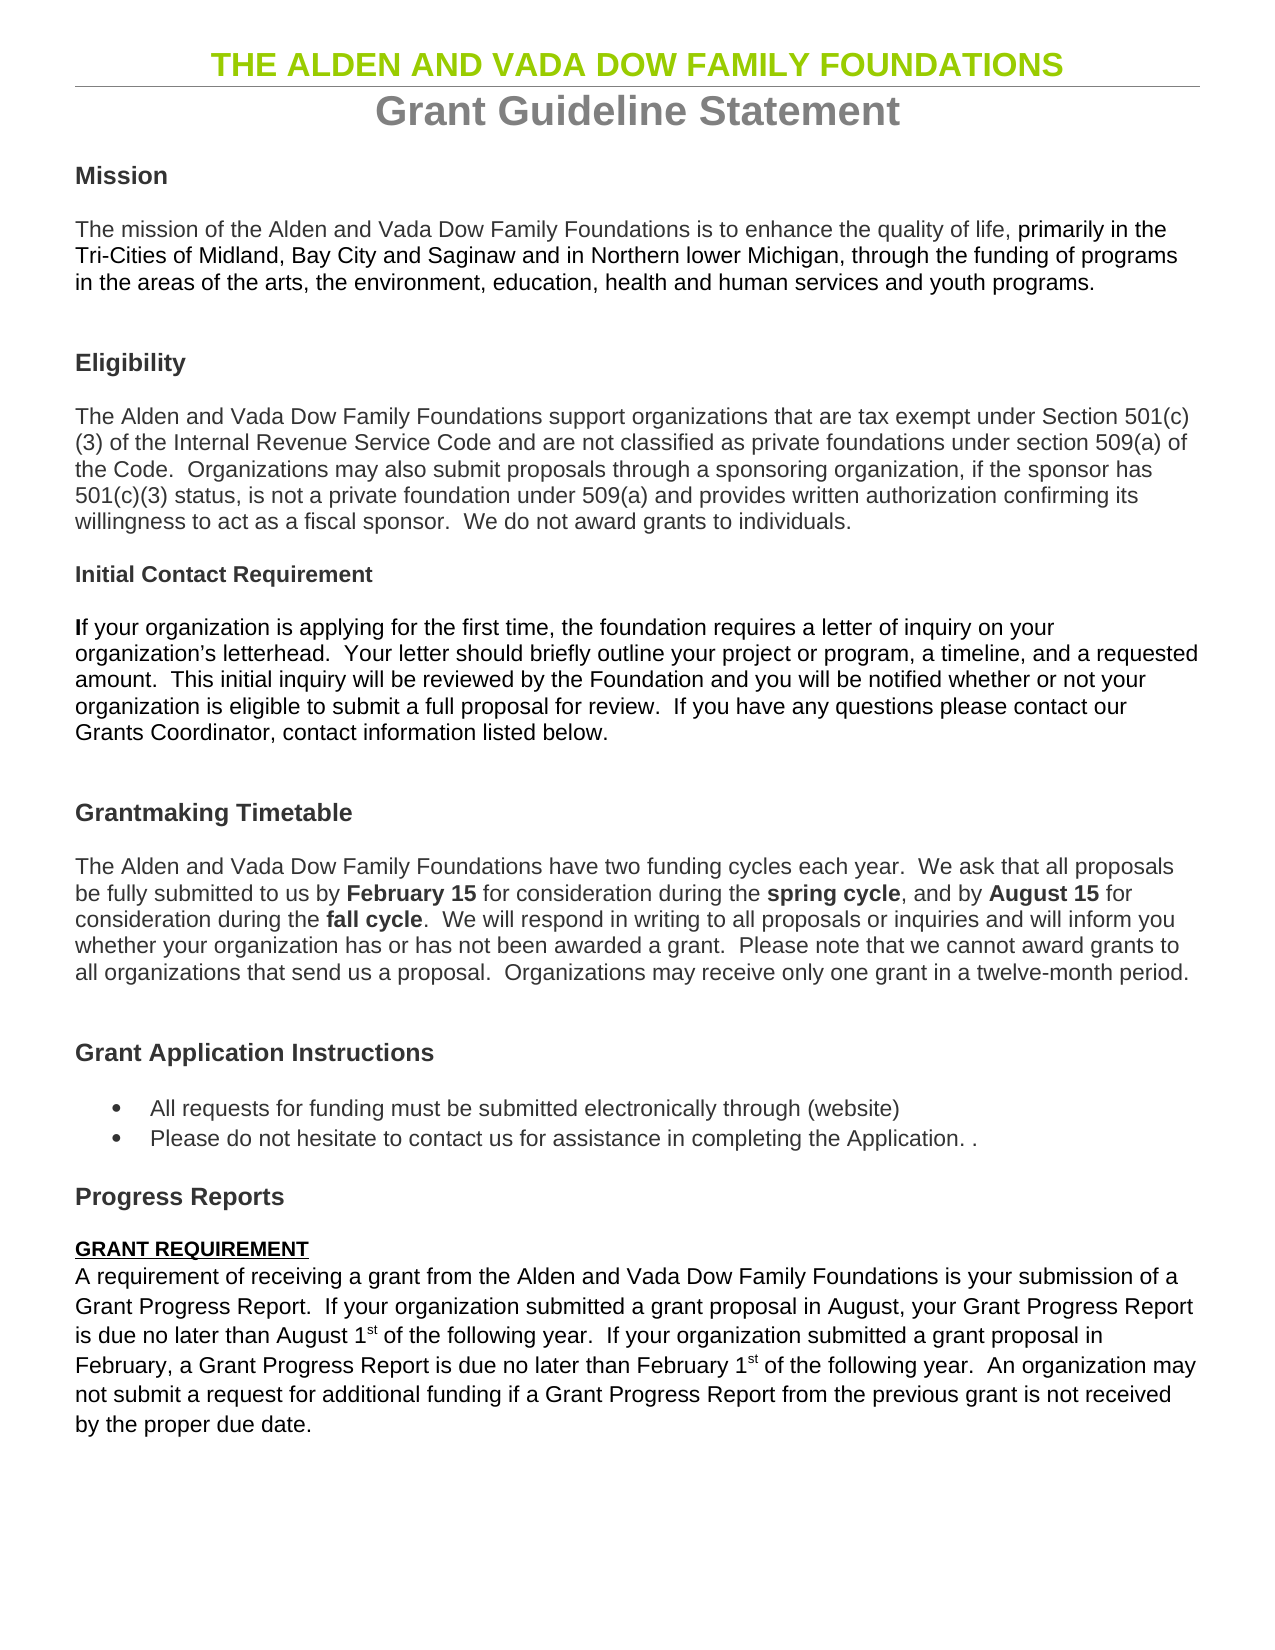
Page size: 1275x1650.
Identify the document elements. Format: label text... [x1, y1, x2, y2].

list All requests for funding must be submitted electronically through (website) [112, 1094, 1200, 1121]
text If your organization is applying for the first time, the foundation requires a letter of inquiry on your organization’s letterhead. Your letter should briefly outline your project or program, a timeline, and a requested amount. This initial inquiry will be reviewed by the Foundation and you will be notified whether or not your organization is eligible to submit a full proposal for review. If you have any questions please contact our Grants Coordinator, contact information listed below. [75, 614, 1200, 745]
text The Alden and Vada Dow Family Foundations have two funding cycles each year. We ask that all proposals be fully submitted to us by February 15 for consideration during the spring cycle, and by August 15 for consideration during the fall cycle. We will respond in writing to all proposals or inquiries and will inform you whether your organization has or has not been awarded a grant. Please note that we cannot award grants to all organizations that send us a proposal. Organizations may receive only one grant in a twelve-month period. [75, 853, 1200, 985]
subtitle Eligibility [75, 348, 1200, 376]
subtitle Grantmaking Timetable [75, 798, 1200, 827]
text Initial Contact Requirement [75, 561, 1200, 587]
subtitle Mission [75, 161, 1200, 189]
subtitle Grant Application Instructions [75, 1038, 1200, 1066]
text A requirement of receiving a grant from the Alden and Vada Dow Family Foundations is your submission of a Grant Progress Report. If your organization submitted a grant proposal in August, your Grant Progress Report is due no later than August 1st of the following year. If your organization submitted a grant proposal in February, a Grant Progress Report is due no later than February 1st of the following year. An organization may not submit a request for additional funding if a Grant Progress Report from the previous grant is not received by the proper due date. [75, 1261, 1200, 1438]
subtitle Progress Reports [75, 1182, 1200, 1211]
list Please do not hesitate to contact us for assistance in completing the Application. . [112, 1125, 1200, 1151]
subtitle Grant Guideline Statement [75, 87, 1200, 134]
text The mission of the Alden and Vada Dow Family Foundations is to enhance the quality of life, primarily in the Tri-Cities of Midland, Bay City and Saginaw and in Northern lower Michigan, through the funding of programs in the areas of the arts, the environment, education, health and human services and youth programs. [75, 216, 1200, 295]
text The Alden and Vada Dow Family Foundations support organizations that are tax exempt under Section 501(c)(3) of the Internal Revenue Service Code and are not classified as private foundations under section 509(a) of the Code. Organizations may also submit proposals through a sponsoring organization, if the sponsor has 501(c)(3) status, is not a private foundation under 509(a) and provides written authorization confirming its willingness to act as a fiscal sponsor. We do not award grants to individuals. [75, 403, 1200, 534]
text GRANT REQUIREMENT [75, 1237, 1200, 1261]
text THE ALDEN AND VADA DOW FAMILY FOUNDATIONS [75, 45, 1200, 86]
